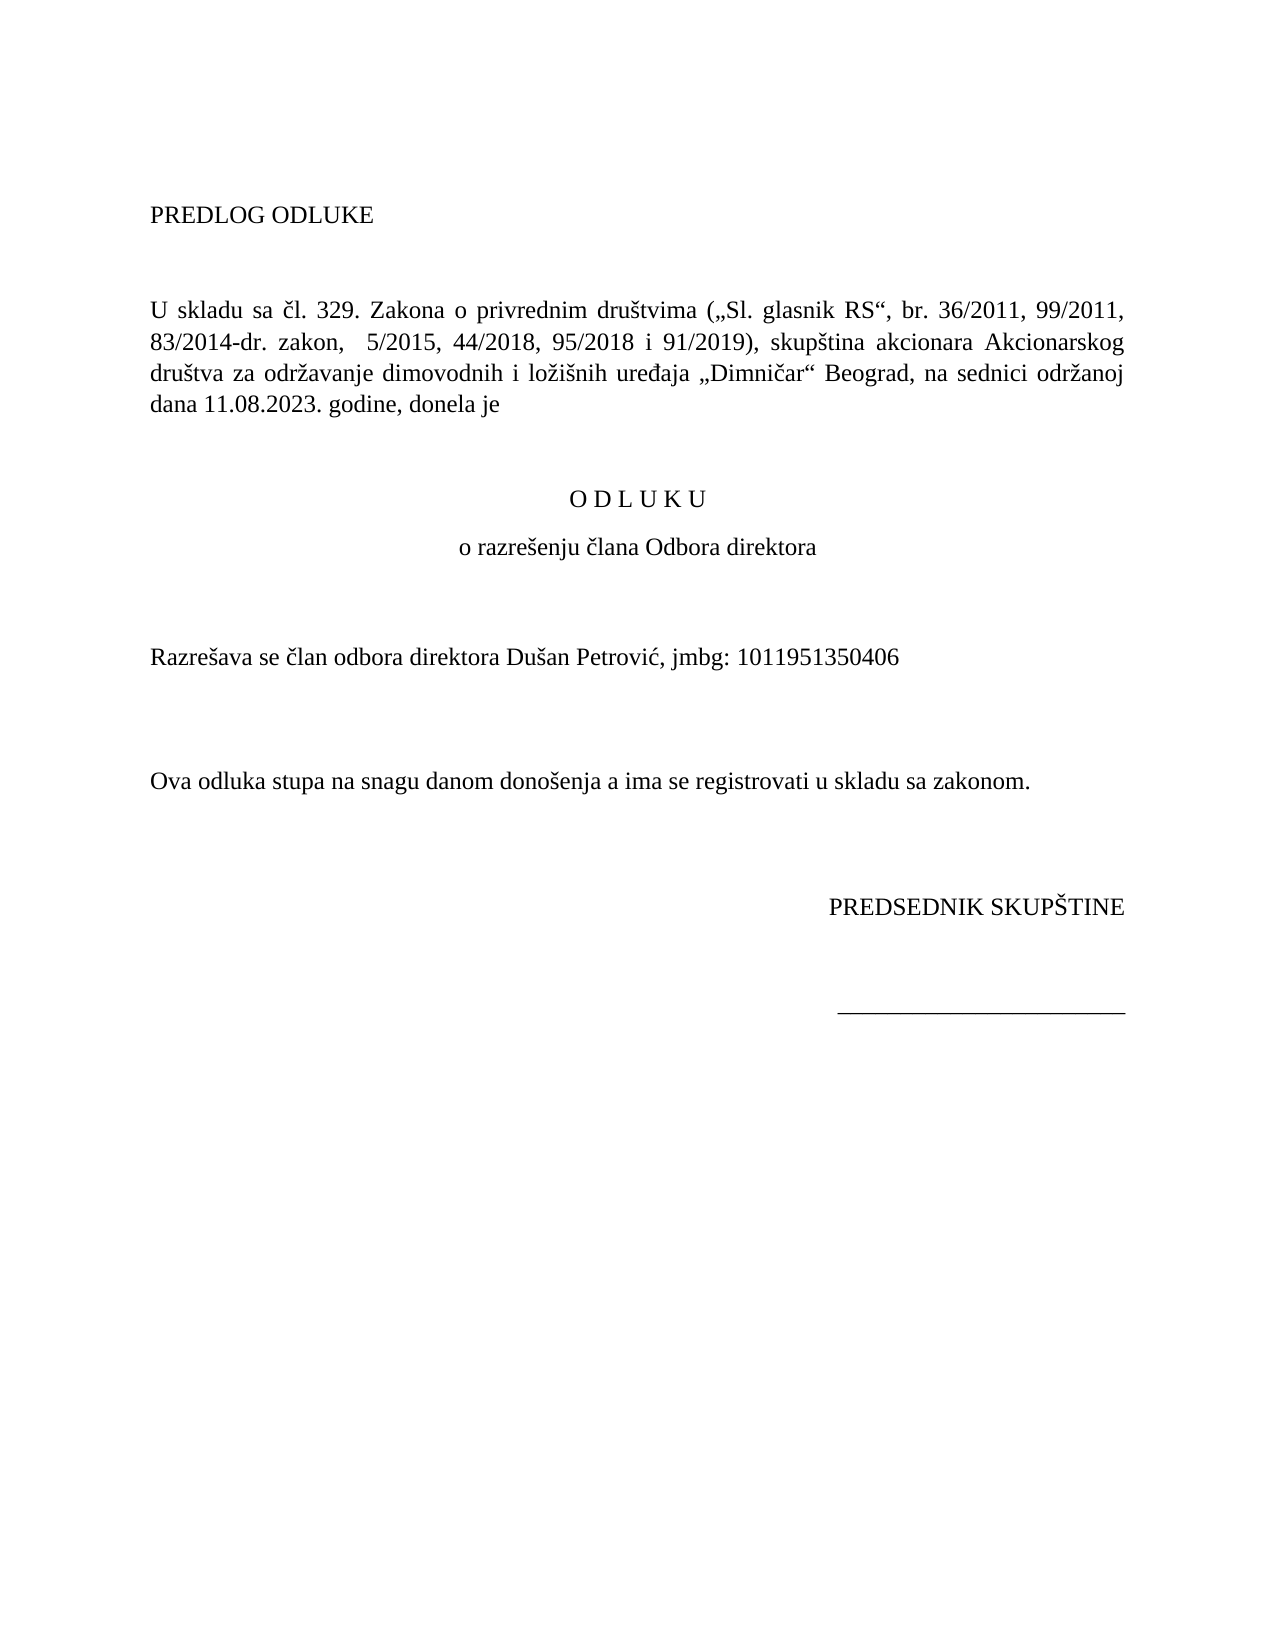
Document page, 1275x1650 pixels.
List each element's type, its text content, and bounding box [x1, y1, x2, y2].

text O D L U K U [150, 484, 1125, 513]
text o razrešenju člana Odbora direktora [150, 532, 1125, 561]
text Ova odluka stupa na snagu danom donošenja a ima se registrovati u skladu sa zakonom. [150, 766, 1125, 794]
text U skladu sa čl. 329. Zakona o privrednim društvima („Sl. glasnik RS“, br. 36/2011, 99/2011, 83/2014-dr. zakon, 5/2015, 44/2018, 95/2018 i 91/2019), skupština akcionara Akcionarskog društva za održavanje dimovodnih i ložišnih uređaja „Dimničar“ Beograd, na sednici održanoj dana 11.08.2023. godine, donela je [150, 296, 1125, 417]
text Razrešava se član odbora direktora Dušan Petrović, jmbg: 1011951350406 [150, 642, 1125, 670]
text PREDLOG ODLUKE [150, 200, 1125, 229]
text _______________________ [150, 988, 1125, 1016]
text PREDSEDNIK SKUPŠTINE [150, 892, 1125, 921]
